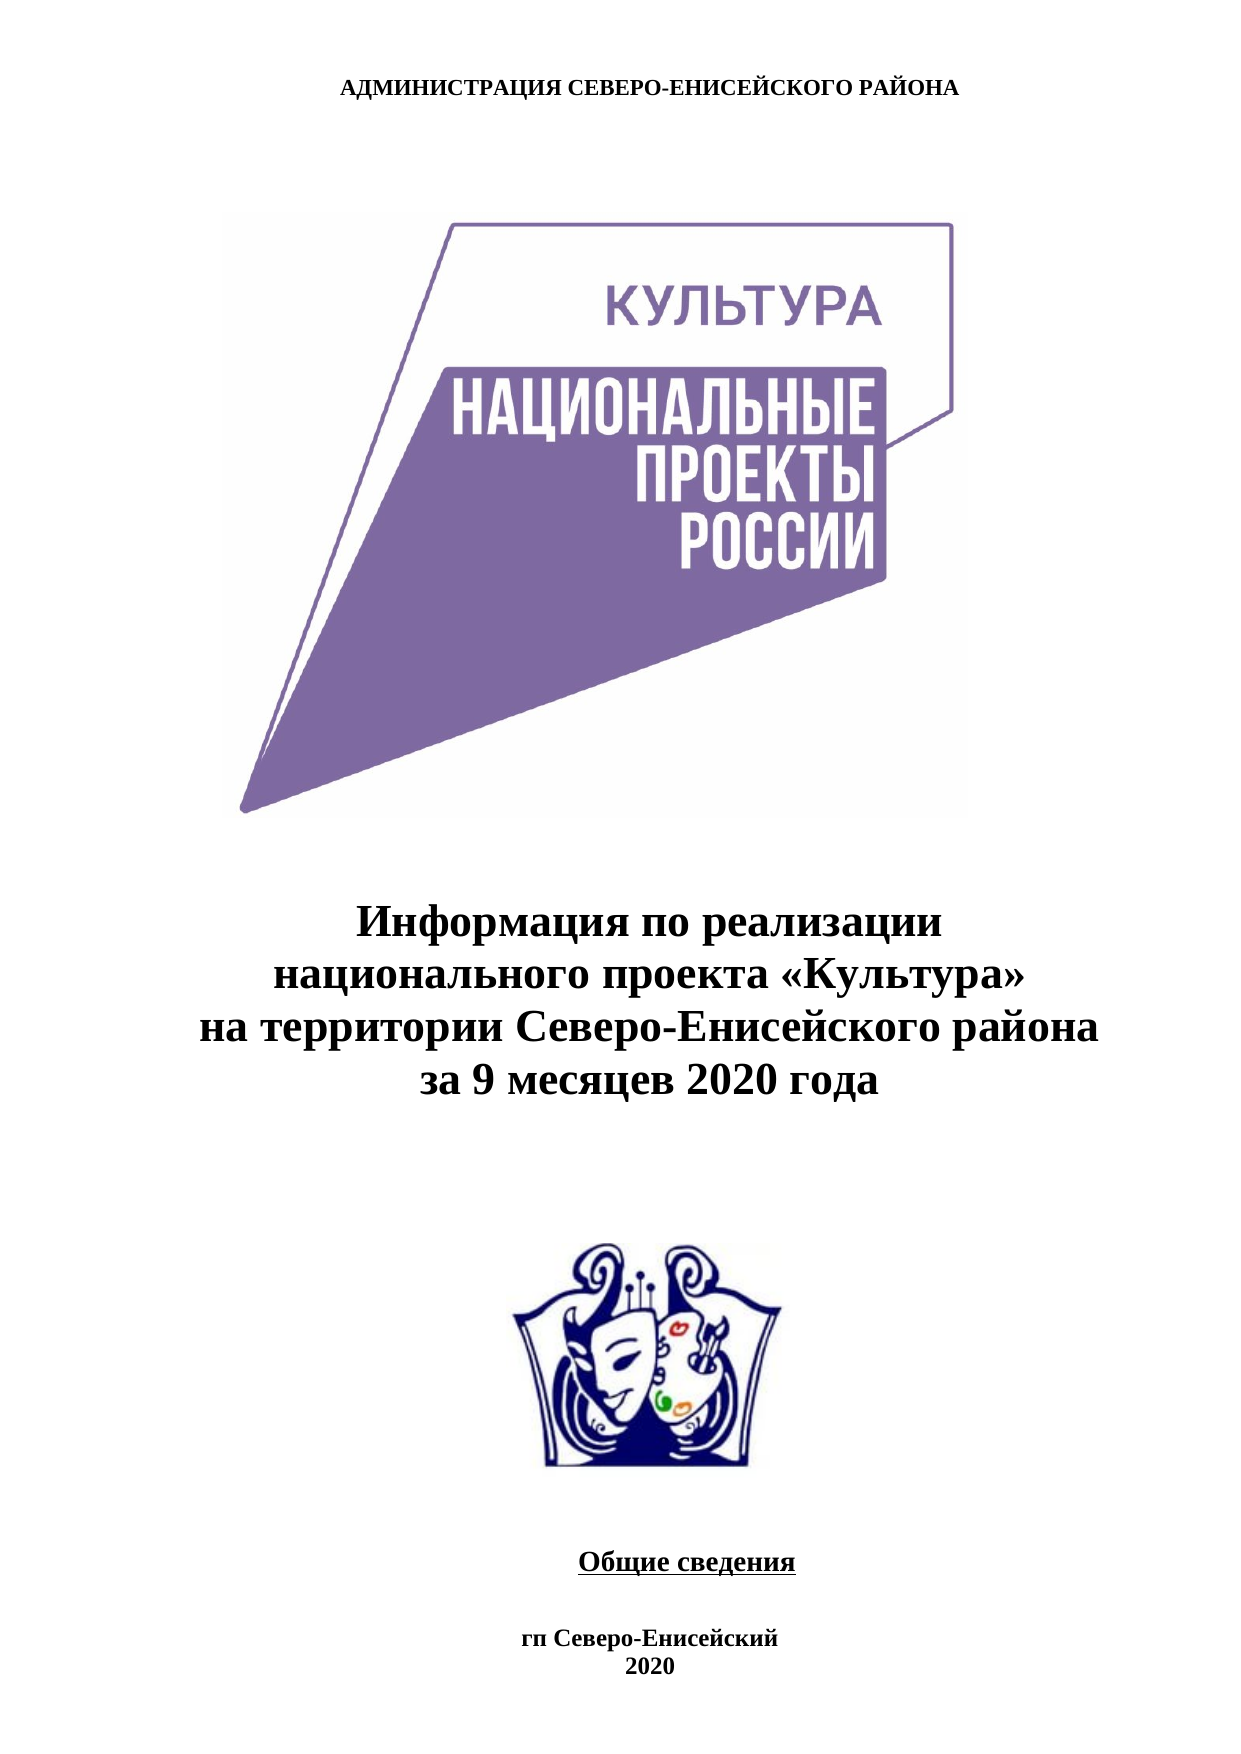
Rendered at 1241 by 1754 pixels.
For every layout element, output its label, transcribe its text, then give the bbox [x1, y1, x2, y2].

text на территории Северо-Енисейского района [148, 999, 1152, 1051]
text Общие сведения [148, 1544, 1152, 1578]
text за 9 месяцев 2020 года [148, 1051, 1152, 1104]
picture [506, 1243, 791, 1478]
text национального проекта «Культура» [148, 946, 1152, 999]
text Информация по реализации [148, 893, 1152, 946]
text АДМИНИСТРАЦИЯ СЕВЕРО-ЕНИСЕЙСКОГО РАЙОНА [148, 74, 1152, 100]
picture [221, 212, 968, 818]
